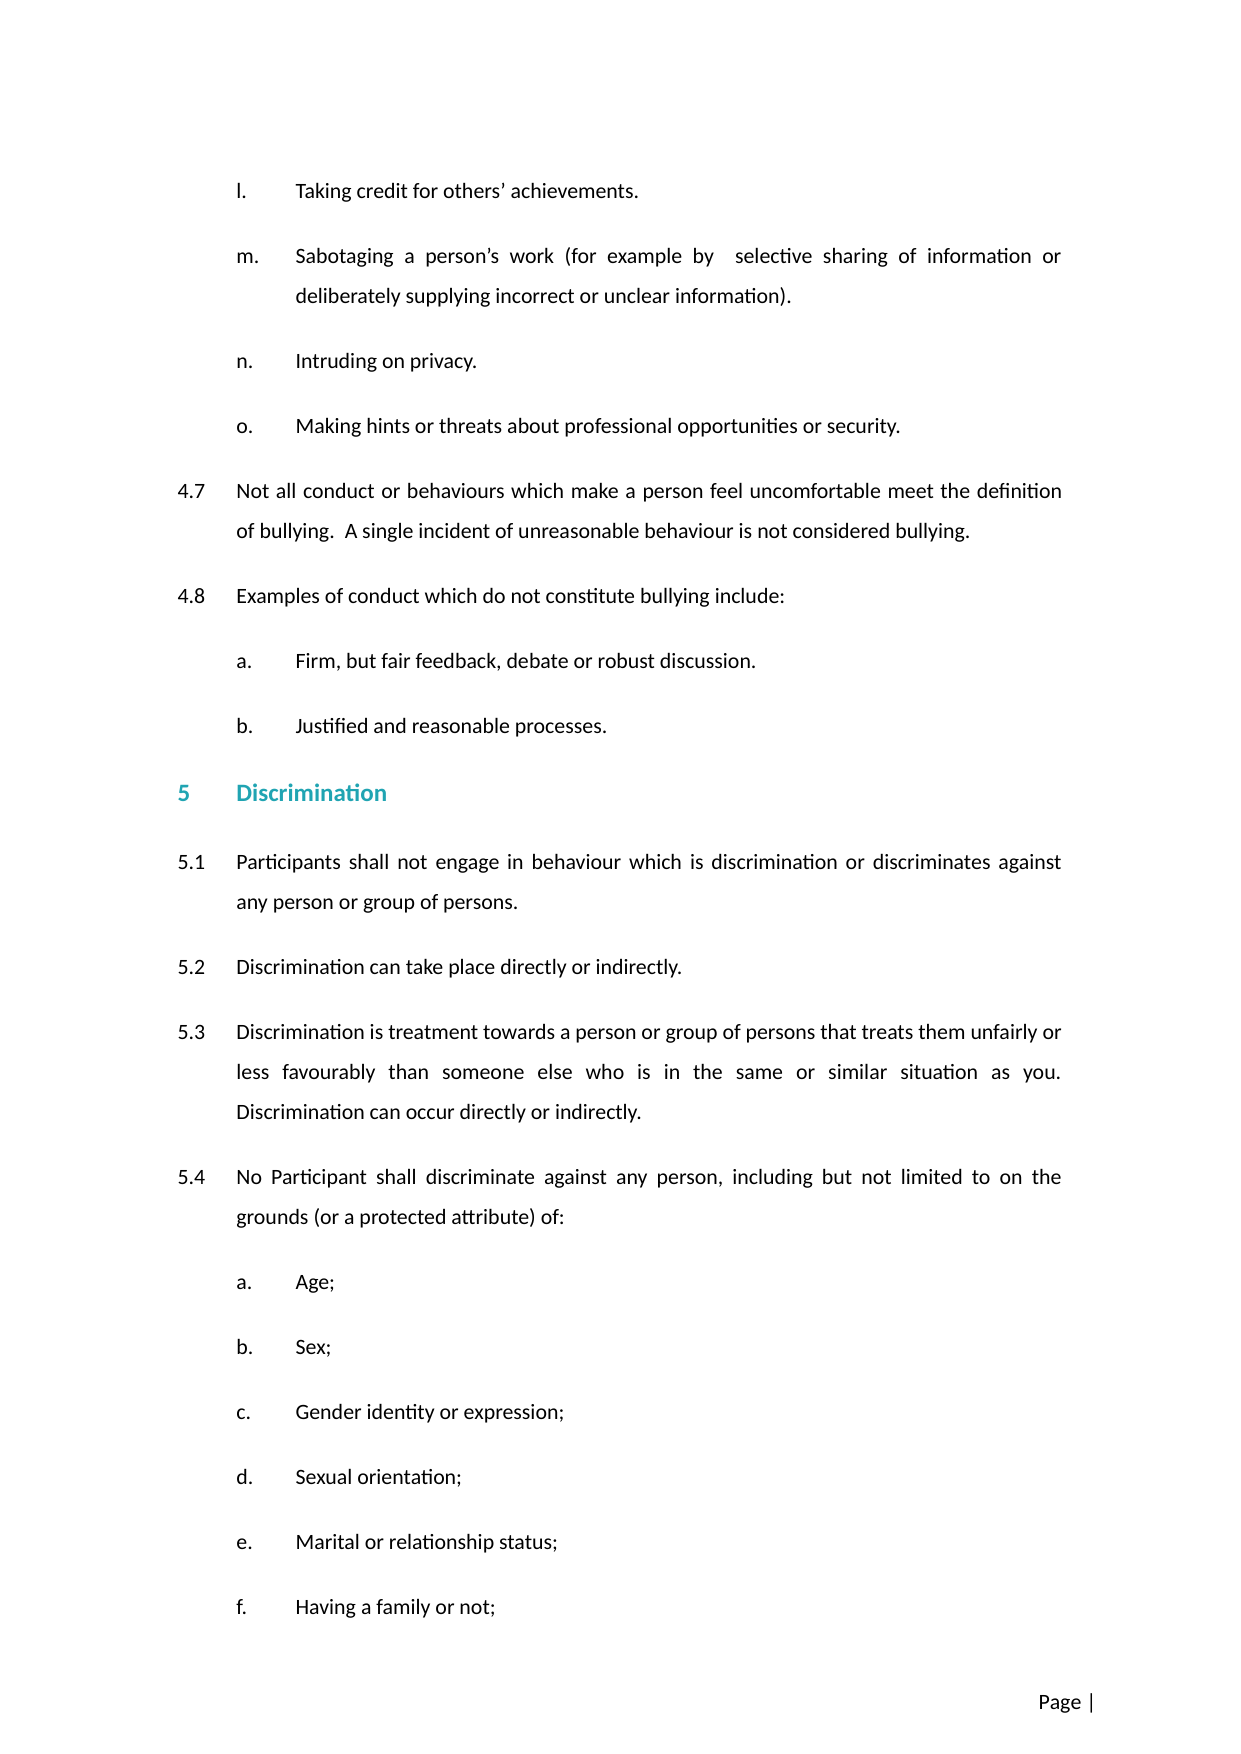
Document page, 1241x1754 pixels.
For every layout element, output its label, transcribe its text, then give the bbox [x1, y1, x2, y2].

subtitle Gender identity or expression; [236, 1398, 1063, 1424]
subtitle Taking credit for others’ achievements. [236, 177, 1063, 204]
subtitle Justified and reasonable processes. [236, 712, 1063, 739]
subtitle Discrimination is treatment towards a person or group of persons that treats them unfairly or less favourably than someone else who is in the same or similar situation as you. Discrimination can occur directly or indirectly. [177, 1018, 1063, 1124]
subtitle Sex; [236, 1333, 1063, 1359]
subtitle Sexual orientation; [236, 1463, 1063, 1489]
subtitle Participants shall not engage in behaviour which is discrimination or discriminates against any person or group of persons. [177, 848, 1063, 914]
subtitle Firm, but fair feedback, debate or robust discussion. [236, 647, 1063, 674]
subtitle Sabotaging a person’s work (for example by selective sharing of information or deliberately supplying incorrect or unclear information). [236, 242, 1063, 309]
subtitle Discrimination can take place directly or indirectly. [177, 953, 1063, 979]
subtitle Discrimination [177, 777, 1063, 808]
subtitle Making hints or threats about professional opportunities or security. [236, 412, 1063, 439]
subtitle Intruding on privacy. [236, 347, 1063, 374]
subtitle Age; [236, 1268, 1063, 1294]
subtitle Marital or relationship status; [236, 1528, 1063, 1554]
subtitle Not all conduct or behaviours which make a person feel uncomfortable meet the definition of bullying. A single incident of unreasonable behaviour is not considered bullying. [177, 477, 1063, 544]
subtitle Examples of conduct which do not constitute bullying include: [177, 582, 1063, 609]
subtitle No Participant shall discriminate against any person, including but not limited to on the grounds (or a protected attribute) of: [177, 1163, 1063, 1229]
subtitle Having a family or not; [236, 1593, 1063, 1619]
